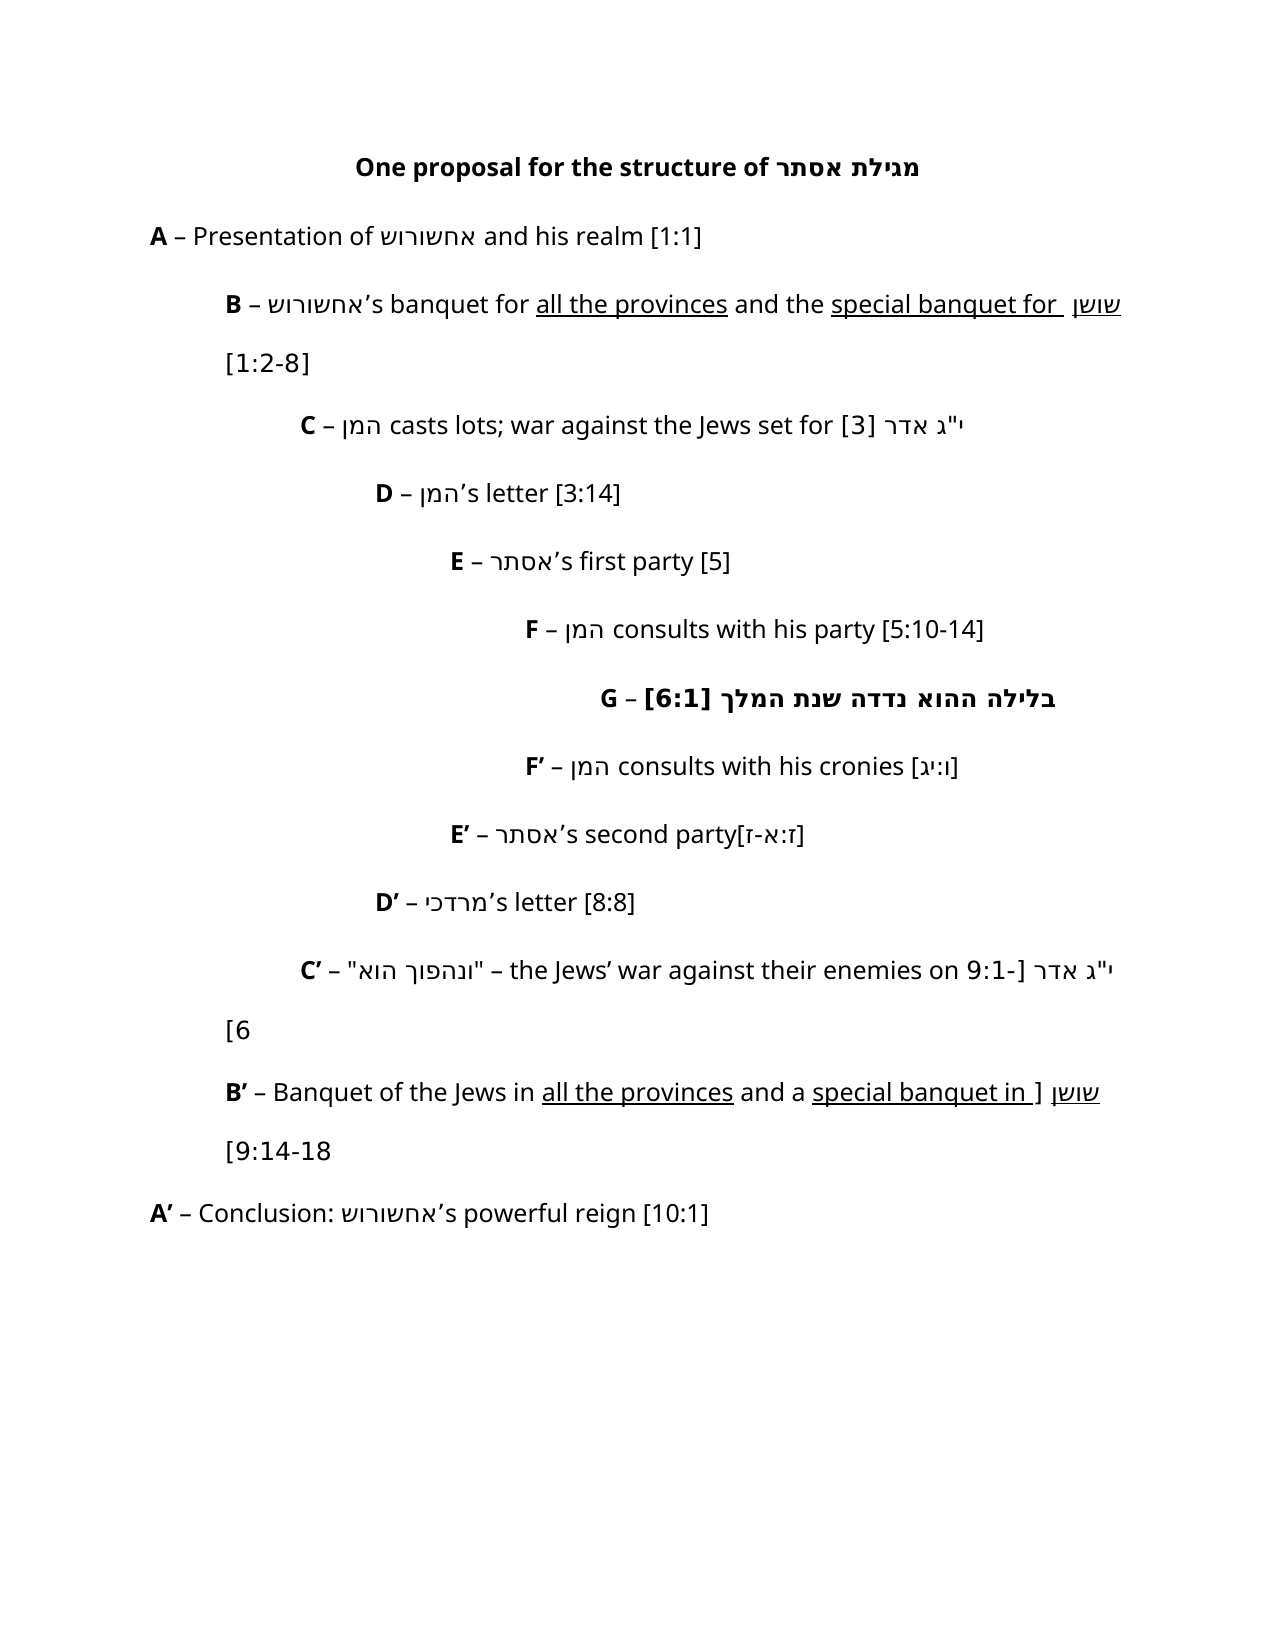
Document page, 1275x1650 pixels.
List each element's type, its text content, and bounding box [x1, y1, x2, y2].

text C’ – "ונהפוך הוא" – the Jews’ war against their enemies on י"ג אדר [9:1-6] [225, 953, 1125, 1045]
text E – אסתר’s first party [5] [375, 544, 1125, 578]
text One proposal for the structure of מגילת אסתר [150, 150, 1125, 184]
text A’ – Conclusion: אחשורוש’s powerful reign [10:1] [150, 1196, 1125, 1230]
text F – המן consults with his party [5:10-14] [450, 612, 1125, 646]
text C – המן casts lots; war against the Jews set for י"ג אדר [3] [225, 408, 1125, 442]
text B’ – Banquet of the Jews in all the provinces and a special banquet in שושן [9:14-18] [225, 1074, 1125, 1167]
text G – בלילה ההוא נדדה שנת המלך [6:1] [600, 680, 1125, 714]
text D – המן’s letter [3:14] [300, 476, 1125, 510]
text A – Presentation of אחשורוש and his realm [1:1] [150, 218, 1125, 252]
text F’ – המן consults with his cronies [ו:יג] [450, 748, 1125, 782]
text E’ – אסתר’s second party[ז:א-ז] [450, 817, 1125, 851]
text D’ – מרדכי’s letter [8:8] [300, 885, 1125, 919]
text B – אחשורוש’s banquet for all the provinces and the special banquet for שושן [1:2-8] [225, 286, 1125, 379]
